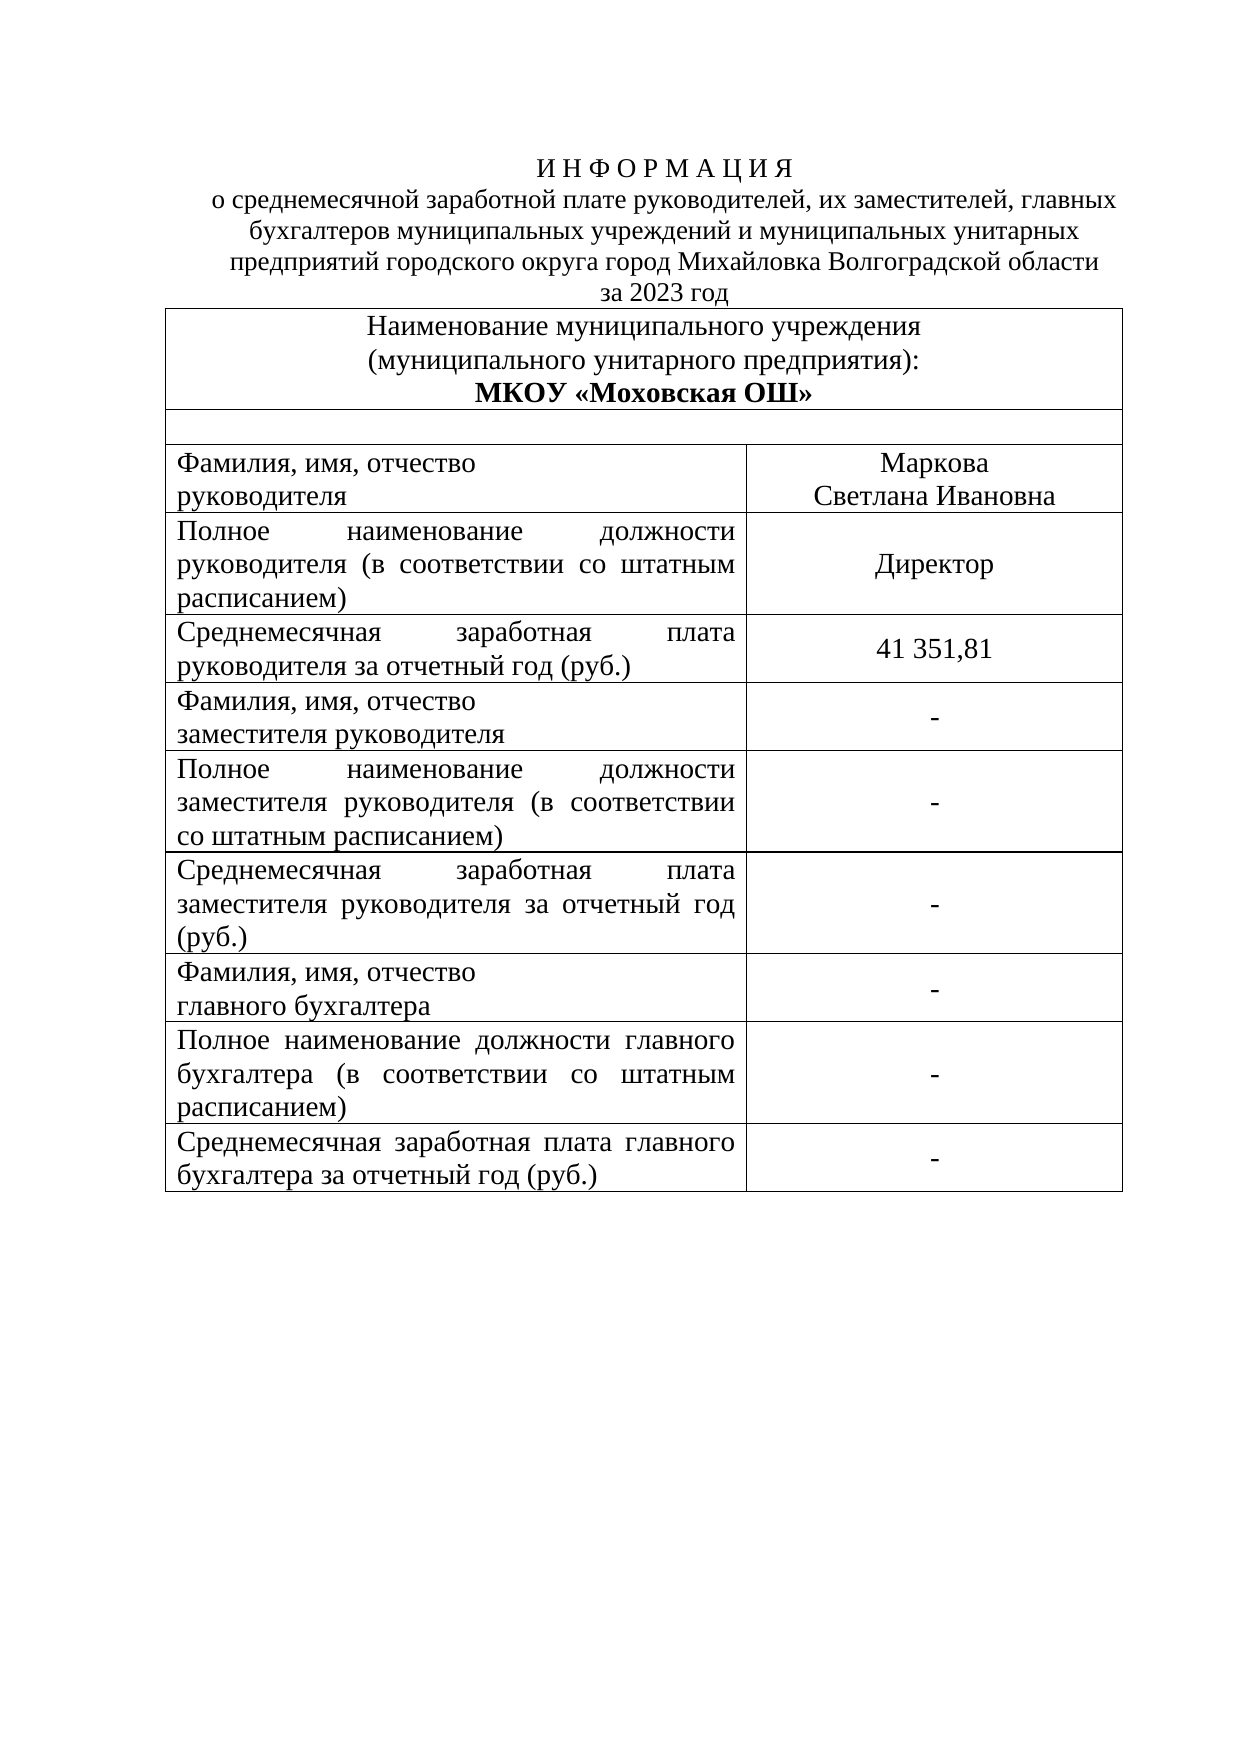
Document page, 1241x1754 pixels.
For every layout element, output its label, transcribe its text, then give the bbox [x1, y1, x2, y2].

table_cell Среднемесячная заработная плата главного бухгалтера за отчетный год (руб.) [166, 1124, 746, 1191]
table_cell - [747, 853, 1122, 953]
table_cell - [747, 954, 1122, 1021]
table_cell Фамилия, имя, отчество главного бухгалтера [166, 954, 746, 1021]
table_cell Директор [747, 513, 1122, 613]
table_cell Маркова Светлана Ивановна [747, 445, 1122, 512]
table_cell Среднемесячная заработная плата заместителя руководителя за отчетный год (руб.) [166, 853, 746, 953]
table_cell Полное наименование должности главного бухгалтера (в соответствии со штатным расписанием) [166, 1022, 746, 1123]
table_cell 41 351,81 [747, 615, 1122, 682]
table_cell Полное наименование должности руководителя (в соответствии со штатным расписанием) [166, 513, 746, 613]
table_cell - [747, 1022, 1122, 1123]
text за 2023 год [177, 276, 1152, 307]
text И Н Ф О Р М А Ц И Я [177, 152, 1152, 183]
table_cell - [747, 1124, 1122, 1191]
text о среднемесячной заработной плате руководителей, их заместителей, главных бухгалтеров муниципальных учреждений и муниципальных унитарных предприятий городского округа город Михайловка Волгоградской области [177, 183, 1152, 276]
table_cell Фамилия, имя, отчество руководителя [166, 445, 746, 512]
table_cell Полное наименование должности заместителя руководителя (в соответствии со штатным расписанием) [166, 751, 746, 851]
table_cell - [747, 751, 1122, 851]
table_header Наименование муниципального учреждения (муниципального унитарного предприятия): МКОУ «Моховская ОШ» [166, 309, 1122, 409]
table_cell - [747, 683, 1122, 750]
table_cell [166, 410, 1122, 444]
table_cell Среднемесячная заработная плата руководителя за отчетный год (руб.) [166, 615, 746, 682]
table_cell Фамилия, имя, отчество заместителя руководителя [166, 683, 746, 750]
